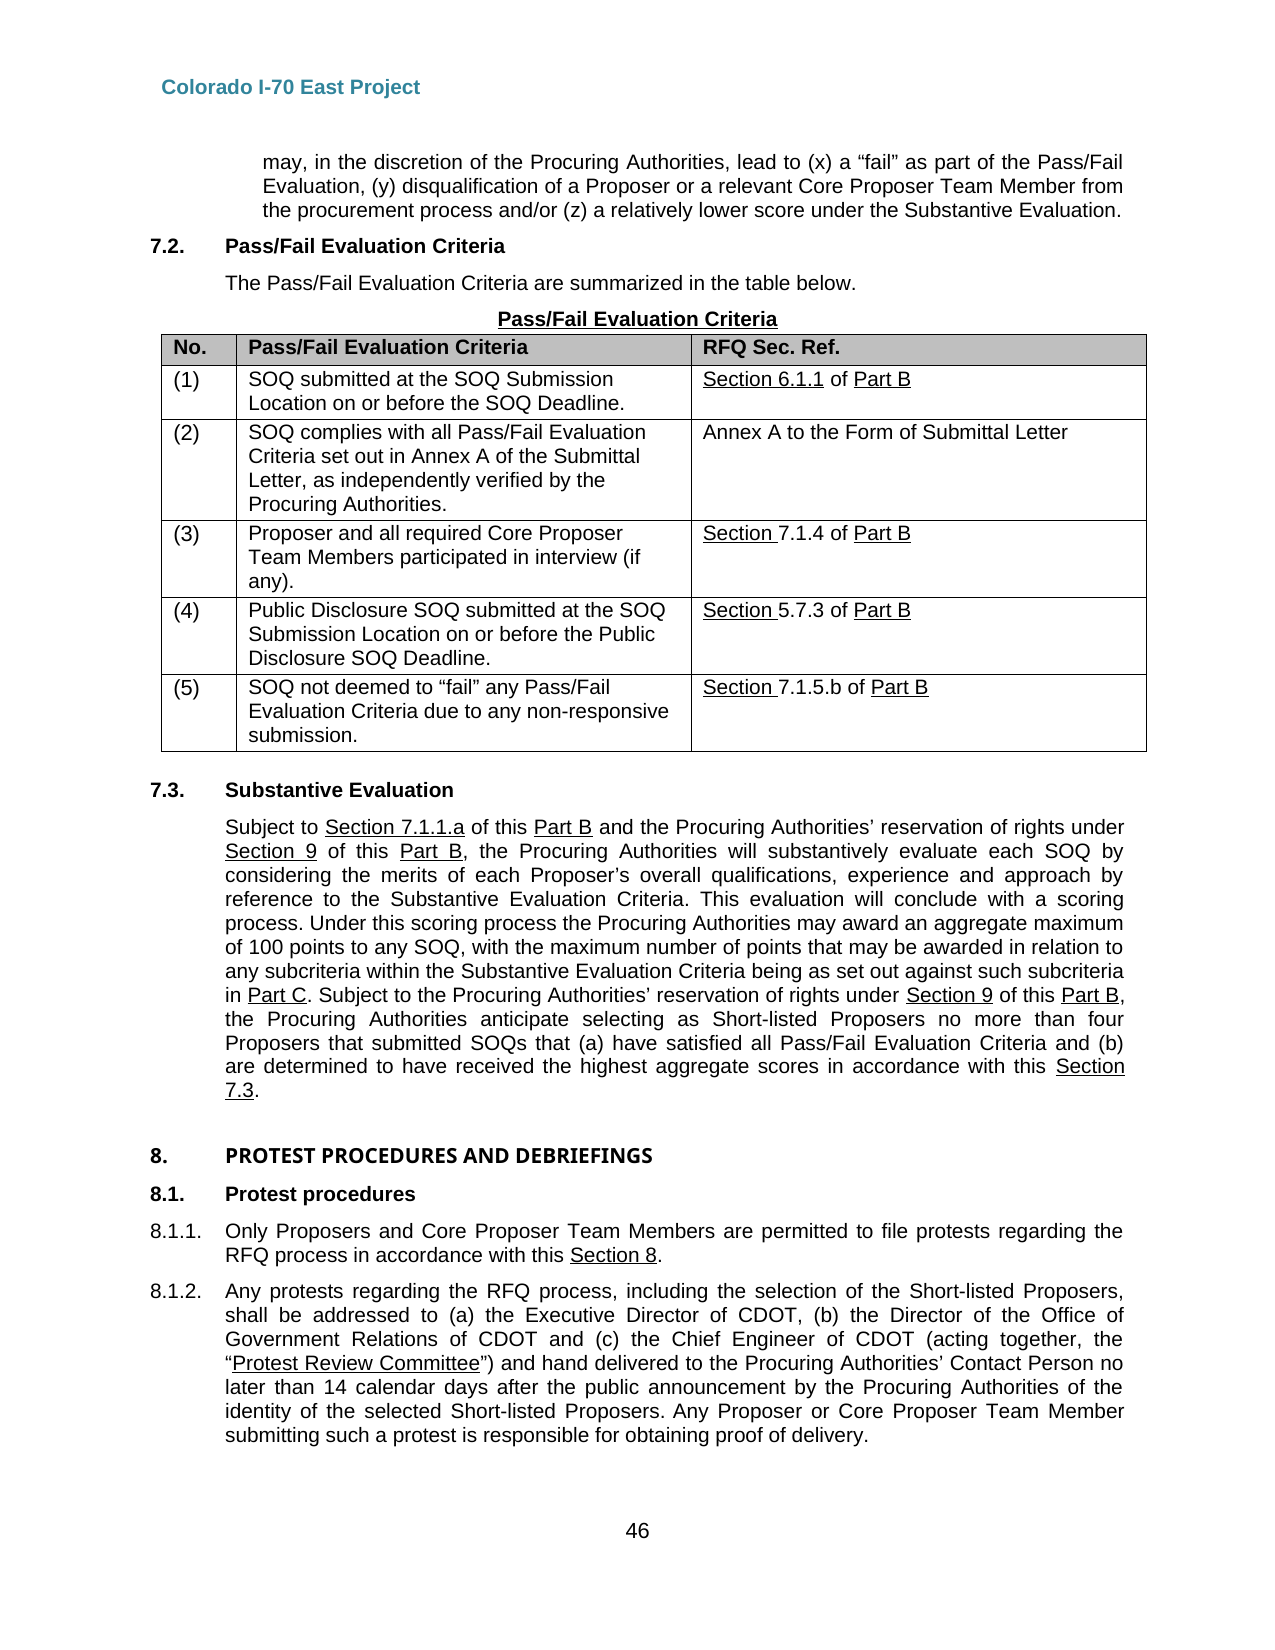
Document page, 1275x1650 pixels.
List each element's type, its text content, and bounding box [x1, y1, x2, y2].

subtitle may, in the discretion of the Procuring Authorities, lead to (x) a “fail” as part of the Pass/Fail Evaluation, (y) disqualification of a Proposer or a relevant Core Proposer Team Member from the procurement process and/or (z) a relatively lower score under the Substantive Evaluation. [262, 150, 1125, 222]
table_cell SOQ complies with all Pass/Fail Evaluation Criteria set out in Annex A of the Submittal Letter, as independently verified by the Procuring Authorities. [237, 420, 691, 519]
table_cell [162, 675, 236, 751]
text Pass/Fail Evaluation Criteria [150, 307, 1125, 331]
text Subject to Section 7.1.1.a of this Part B and the Procuring Authorities’ reservation of rights under Section 9 of this Part B, the Procuring Authorities will substantively evaluate each SOQ by considering the merits of each Proposer’s overall qualifications, experience and approach by reference to the Substantive Evaluation Criteria. This evaluation will conclude with a scoring process. Under this scoring process the Procuring Authorities may award an aggregate maximum of 100 points to any SOQ, with the maximum number of points that may be awarded in relation to any subcriteria within the Substantive Evaluation Criteria being as set out against such subcriteria in Part C. Subject to the Procuring Authorities’ reservation of rights under Section 9 of this Part B, the Procuring Authorities anticipate selecting as Short-listed Proposers no more than four Proposers that submitted SOQs that (a) have satisfied all Pass/Fail Evaluation Criteria and (b) are determined to have received the highest aggregate scores in accordance with this Section 7.3. [225, 815, 1125, 1102]
subtitle Substantive Evaluation [150, 778, 1125, 802]
subtitle Protest procedures [150, 1182, 1125, 1206]
table_cell Section 5.7.3 of Part B [692, 598, 1146, 674]
subtitle The Pass/Fail Evaluation Criteria are summarized in the table below. [225, 271, 1125, 295]
table_cell Section 7.1.4 of Part B [692, 521, 1146, 597]
subtitle Only Proposers and Core Proposer Team Members are permitted to file protests regarding the RFQ process in accordance with this Section 8. [150, 1218, 1125, 1266]
table_cell Section 7.1.5.b of Part B [692, 675, 1146, 751]
table_cell [162, 598, 236, 674]
table_cell [162, 366, 236, 418]
table_cell SOQ submitted at the SOQ Submission Location on or before the SOQ Deadline. [237, 366, 691, 418]
table_cell Public Disclosure SOQ submitted at the SOQ Submission Location on or before the Public Disclosure SOQ Deadline. [237, 598, 691, 674]
table_cell Annex A to the Form of Submittal Letter [692, 420, 1146, 519]
table_cell SOQ not deemed to “fail” any Pass/Fail Evaluation Criteria due to any non-responsive submission. [237, 675, 691, 751]
subtitle Any protests regarding the RFQ process, including the selection of the Short-listed Proposers, shall be addressed to (a) the Executive Director of CDOT, (b) the Director of the Office of Government Relations of CDOT and (c) the Chief Engineer of CDOT (acting together, the “Protest Review Committee”) and hand delivered to the Procuring Authorities’ Contact Person no later than 14 calendar days after the public announcement by the Procuring Authorities of the identity of the selected Short-listed Proposers. Any Proposer or Core Proposer Team Member submitting such a protest is responsible for obtaining proof of delivery. [150, 1279, 1125, 1447]
table_cell Section 6.1.1 of Part B [692, 366, 1146, 418]
table_header No. [162, 335, 236, 365]
table_cell [162, 521, 236, 597]
subtitle Protest Procedures and Debriefings [150, 1141, 1125, 1169]
table_cell [162, 420, 236, 519]
table_header RFQ Sec. Ref. [692, 335, 1146, 365]
table_cell Proposer and all required Core Proposer Team Members participated in interview (if any). [237, 521, 691, 597]
subtitle Pass/Fail Evaluation Criteria [150, 234, 1125, 258]
table_header Pass/Fail Evaluation Criteria [237, 335, 691, 365]
